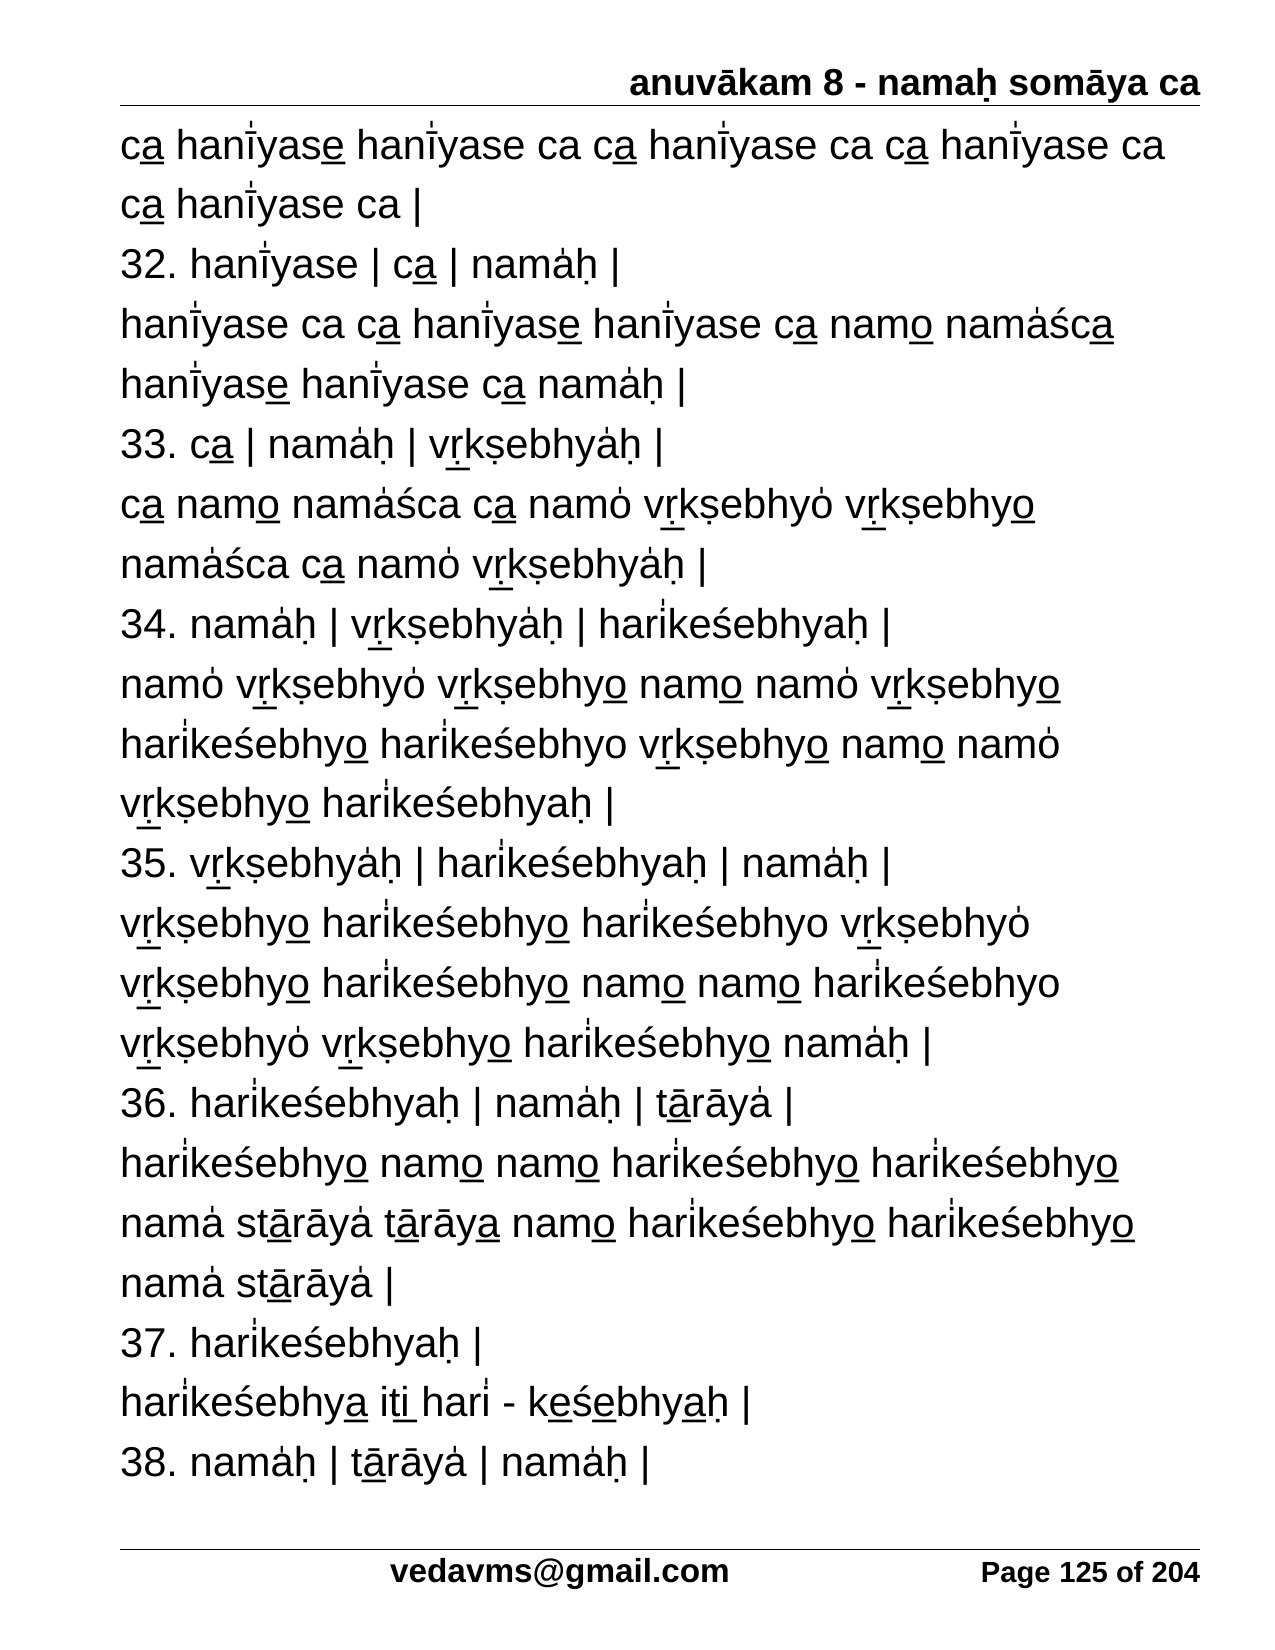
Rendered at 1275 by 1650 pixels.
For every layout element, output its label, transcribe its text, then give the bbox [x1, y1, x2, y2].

text 36. hari̍keśebhyaḥ | nama̍ḥ | tā̲rāya̍ | [120, 1078, 1200, 1126]
text 33. ca̲ | nama̍ḥ | vṛ̲kṣebhya̍ḥ | [120, 419, 1200, 467]
text 37. hari̍keśebhyaḥ | [120, 1318, 1200, 1366]
text vṛ̲kṣebhyo̲ hari̍keśebhyo̲ hari̍keśebhyo vṛ̲kṣebhyo̍ vṛ̲kṣebhyo̲ hari̍keśebhyo̲ namo̲ namo̲ hari̍keśebhyo vṛ̲kṣebhyo̍ vṛ̲kṣebhyo̲ hari̍keśebhyo̲ nama̍ḥ | [120, 899, 1200, 1066]
text 32. hanī̍yase | ca̲ | nama̍ḥ | [120, 240, 1200, 288]
text 38. nama̍ḥ | tā̲rāya̍ | nama̍ḥ | [120, 1438, 1200, 1486]
text 34. nama̍ḥ | vṛ̲kṣebhya̍ḥ | hari̍keśebhyaḥ | [120, 599, 1200, 647]
text 35. vṛ̲kṣebhya̍ḥ | hari̍keśebhyaḥ | nama̍ḥ | [120, 839, 1200, 887]
text ca̲ hanī̍yase̲ hanī̍yase ca ca̲ hanī̍yase ca ca̲ hanī̍yase ca ca̲ hanī̍yase ca | [120, 120, 1200, 228]
text hanī̍yase ca ca̲ hanī̍yase̲ hanī̍yase ca̲ namo̲ nama̍śca̲ hanī̍yase̲ hanī̍yase ca̲ nama̍ḥ | [120, 300, 1200, 407]
text hari̍keśebhyo̲ namo̲ namo̲ hari̍keśebhyo̲ hari̍keśebhyo̲ nama̍ stā̲rāya̍ tā̲rāya̲ namo̲ hari̍keśebhyo̲ hari̍keśebhyo̲ nama̍ stā̲rāya̍ | [120, 1138, 1200, 1306]
text namo̍ vṛ̲kṣebhyo̍ vṛ̲kṣebhyo̲ namo̲ namo̍ vṛ̲kṣebhyo̲ hari̍keśebhyo̲ hari̍keśebhyo vṛ̲kṣebhyo̲ namo̲ namo̍ vṛ̲kṣebhyo̲ hari̍keśebhyaḥ | [120, 659, 1200, 827]
text hari̍keśebhya̲ iti̲ hari̍ - ke̲śe̲bhya̲ḥ | [120, 1378, 1200, 1426]
text ca̲ namo̲ nama̍śca ca̲ namo̍ vṛ̲kṣebhyo̍ vṛ̲kṣebhyo̲ nama̍śca ca̲ namo̍ vṛ̲kṣebhya̍ḥ | [120, 479, 1200, 587]
